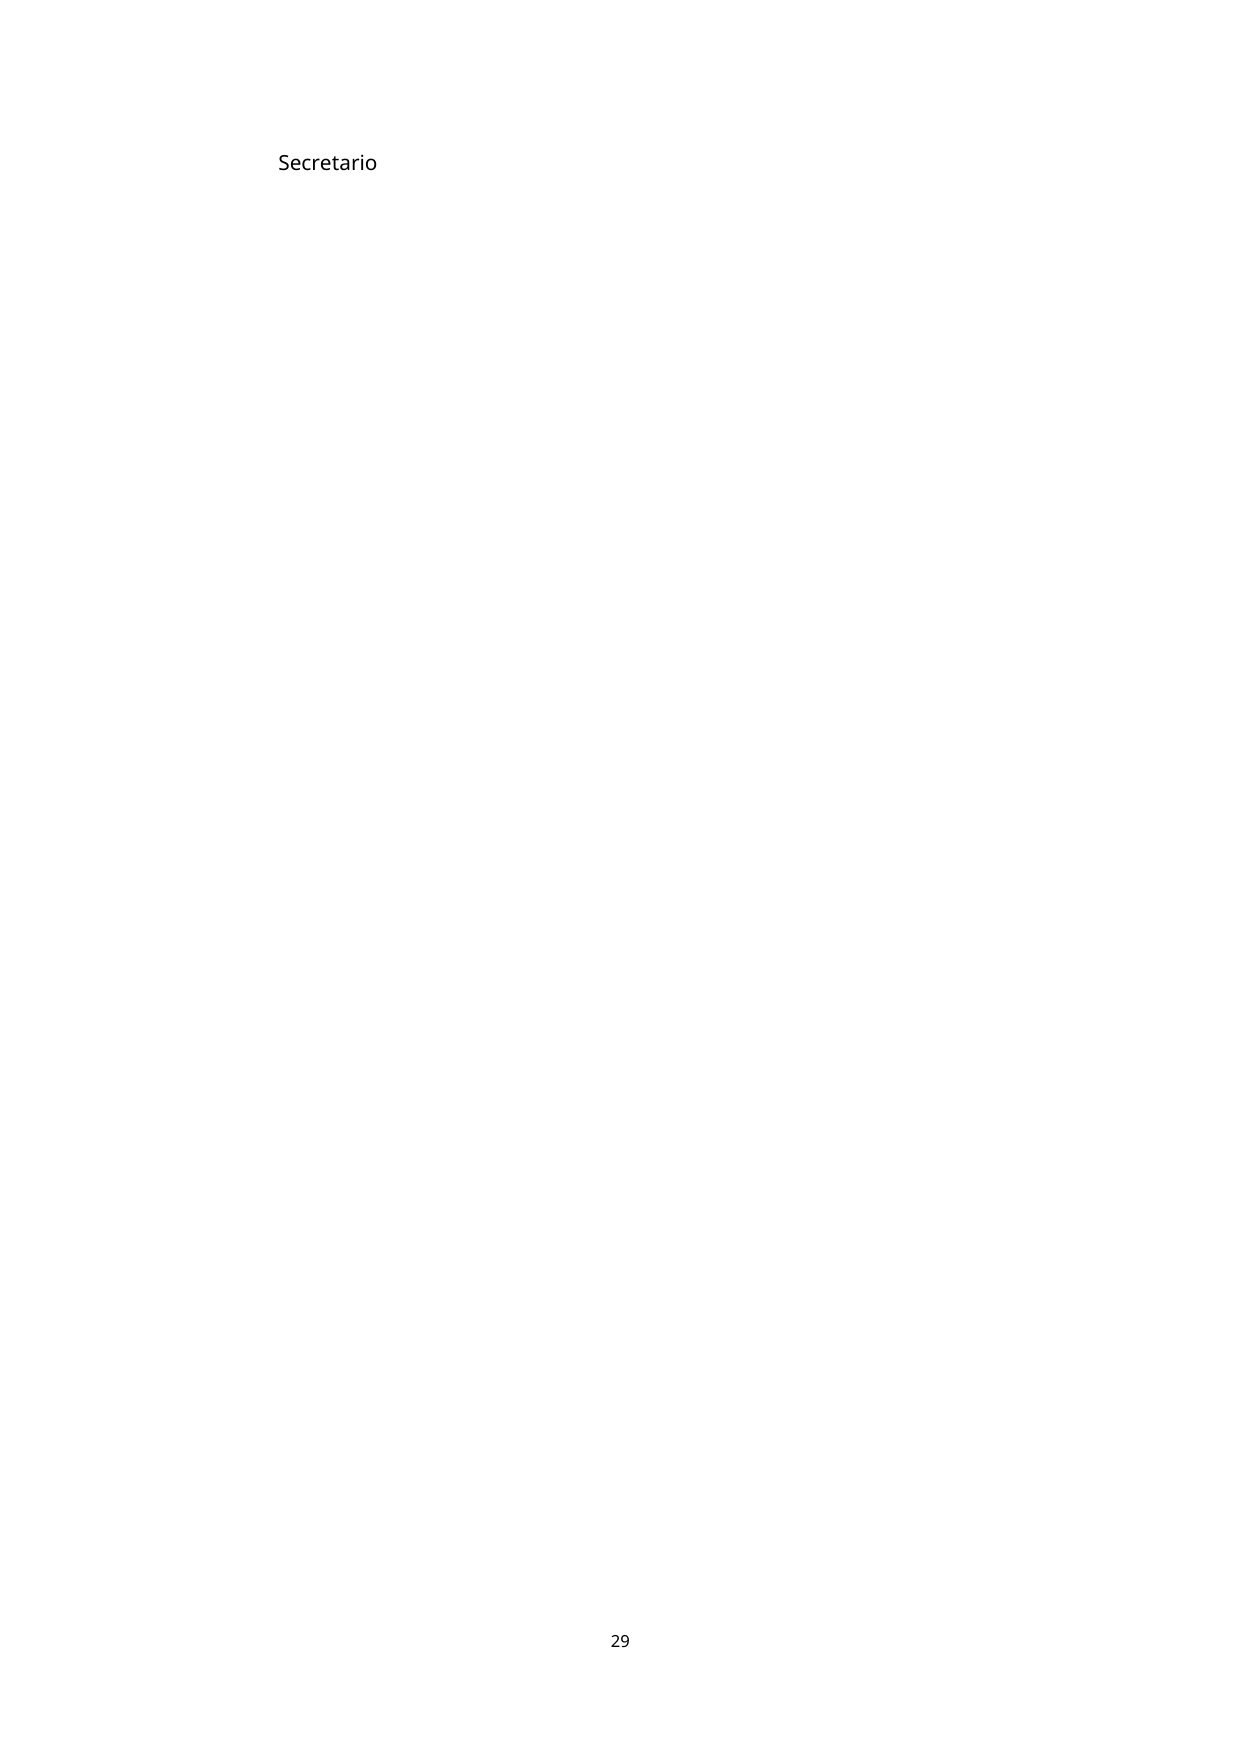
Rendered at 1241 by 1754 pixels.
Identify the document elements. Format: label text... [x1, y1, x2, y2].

list Secretario [177, 148, 1063, 176]
